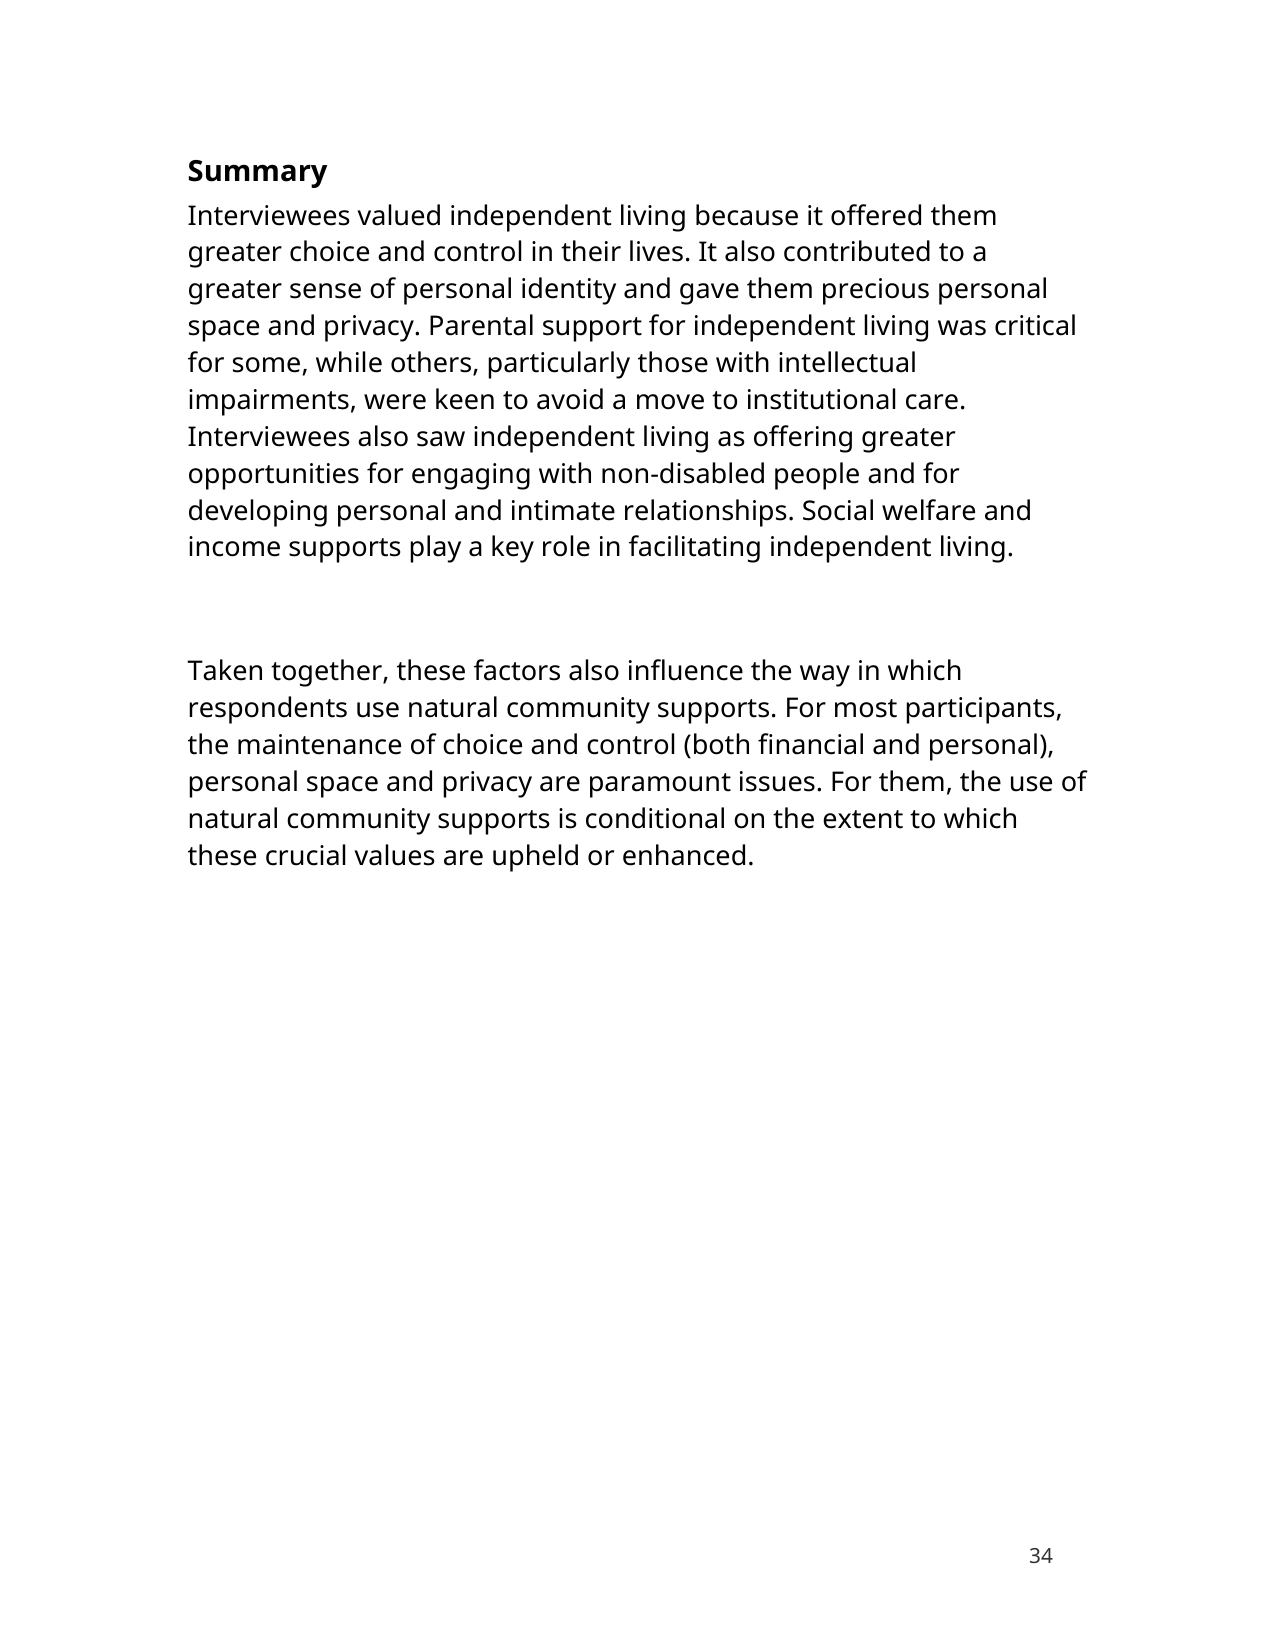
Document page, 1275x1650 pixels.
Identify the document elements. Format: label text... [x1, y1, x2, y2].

text Interviewees valued independent living because it offered them greater choice and control in their lives. It also contributed to a greater sense of personal identity and gave them precious personal space and privacy. Parental support for independent living was critical for some, while others, particularly those with intellectual impairments, were keen to avoid a move to institutional care. Interviewees also saw independent living as offering greater opportunities for engaging with non-disabled people and for developing personal and intimate relationships. Social welfare and income supports play a key role in facilitating independent living. [187, 196, 1087, 565]
text Taken together, these factors also influence the way in which respondents use natural community supports. For most participants, the maintenance of choice and control (both financial and personal), personal space and privacy are paramount issues. For them, the use of natural community supports is conditional on the extent to which these crucial values are upheld or enhanced. [187, 652, 1087, 873]
subtitle Summary [187, 150, 1087, 190]
